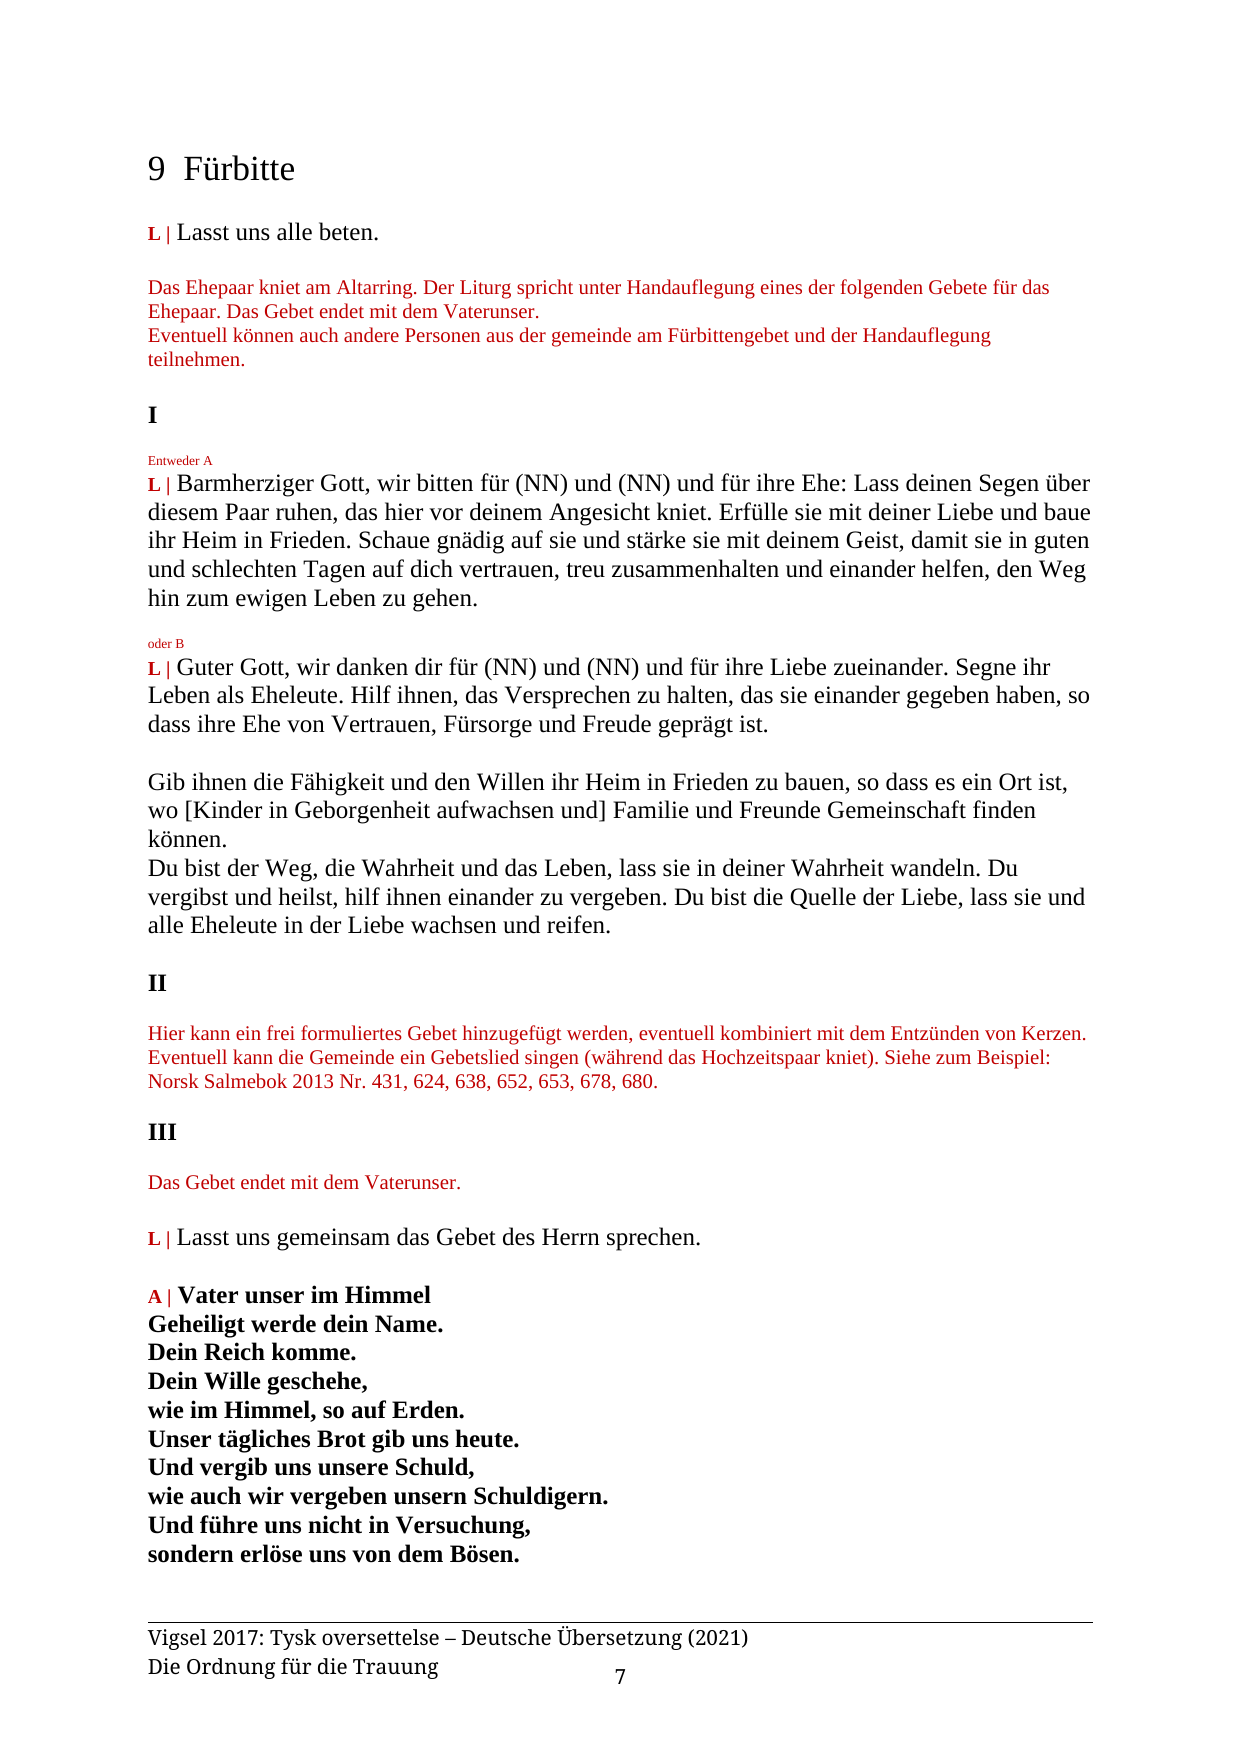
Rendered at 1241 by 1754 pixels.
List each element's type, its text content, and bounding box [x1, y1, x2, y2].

text Unser tägliches Brot gib uns heute. [148, 1424, 1093, 1452]
text L | Guter Gott, wir danken dir für (NN) und (NN) und für ihre Liebe zueinander. Segne ihr Leben als Eheleute. Hilf ihnen, das Versprechen zu halten, das sie einander gegeben haben, so dass ihre Ehe von Vertrauen, Fürsorge und Freude geprägt ist. [148, 652, 1093, 738]
text Das Gebet endet mit dem Vaterunser. [148, 1170, 1093, 1194]
text II [148, 968, 1093, 997]
text Und führe uns nicht in Versuchung, [148, 1510, 1093, 1539]
text I [148, 400, 1093, 428]
text Hier kann ein frei formuliertes Gebet hinzugefügt werden, eventuell kombiniert mit dem Entzünden von Kerzen. Eventuell kann die Gemeinde ein Gebetslied singen (während das Hochzeitspaar kniet). Siehe zum Beispiel: Norsk Salmebok 2013 Nr. 431, 624, 638, 652, 653, 678, 680. [148, 1021, 1093, 1093]
text L | Lasst uns gemeinsam das Gebet des Herrn sprechen. [148, 1222, 1093, 1251]
text sondern erlöse uns von dem Bösen. [148, 1539, 1093, 1567]
text 9 Fürbitte [148, 148, 1093, 188]
text A | Vater unser im Himmel [148, 1280, 1093, 1309]
text oder B [148, 636, 1093, 652]
text Gib ihnen die Fähigkeit und den Willen ihr Heim in Frieden zu bauen, so dass es ein Ort ist, wo [Kinder in Geborgenheit aufwachsen und] Familie und Freunde Gemeinschaft finden können. [148, 767, 1093, 853]
text wie im Himmel, so auf Erden. [148, 1395, 1093, 1424]
text Entweder A [148, 452, 1093, 468]
text Und vergib uns unsere Schuld, [148, 1452, 1093, 1481]
text Das Ehepaar kniet am Altarring. Der Liturg spricht unter Handauflegung eines der folgenden Gebete für das Ehepaar. Das Gebet endet mit dem Vaterunser. Eventuell können auch andere Personen aus der gemeinde am Fürbittengebet und der Handauflegung teilnehmen. [148, 275, 1093, 371]
text L | Barmherziger Gott, wir bitten für (NN) und (NN) und für ihre Ehe: Lass deinen Segen über diesem Paar ruhen, das hier vor deinem Angesicht kniet. Erfülle sie mit deiner Liebe und baue ihr Heim in Frieden. Schaue gnädig auf sie und stärke sie mit deinem Geist, damit sie in guten und schlechten Tagen auf dich vertrauen, treu zusammenhalten und einander helfen, den Weg hin zum ewigen Leben zu gehen. [148, 468, 1093, 612]
text Geheiligt werde dein Name. [148, 1309, 1093, 1337]
text Dein Wille geschehe, [148, 1366, 1093, 1395]
text III [148, 1117, 1093, 1146]
text wie auch wir vergeben unsern Schuldigern. [148, 1481, 1093, 1510]
text L | Lasst uns alle beten. [148, 217, 1093, 246]
text Dein Reich komme. [148, 1337, 1093, 1366]
text Du bist der Weg, die Wahrheit und das Leben, lass sie in deiner Wahrheit wandeln. Du vergibst und heilst, hilf ihnen einander zu vergeben. Du bist die Quelle der Liebe, lass sie und alle Eheleute in der Liebe wachsen und reifen. [148, 853, 1093, 939]
